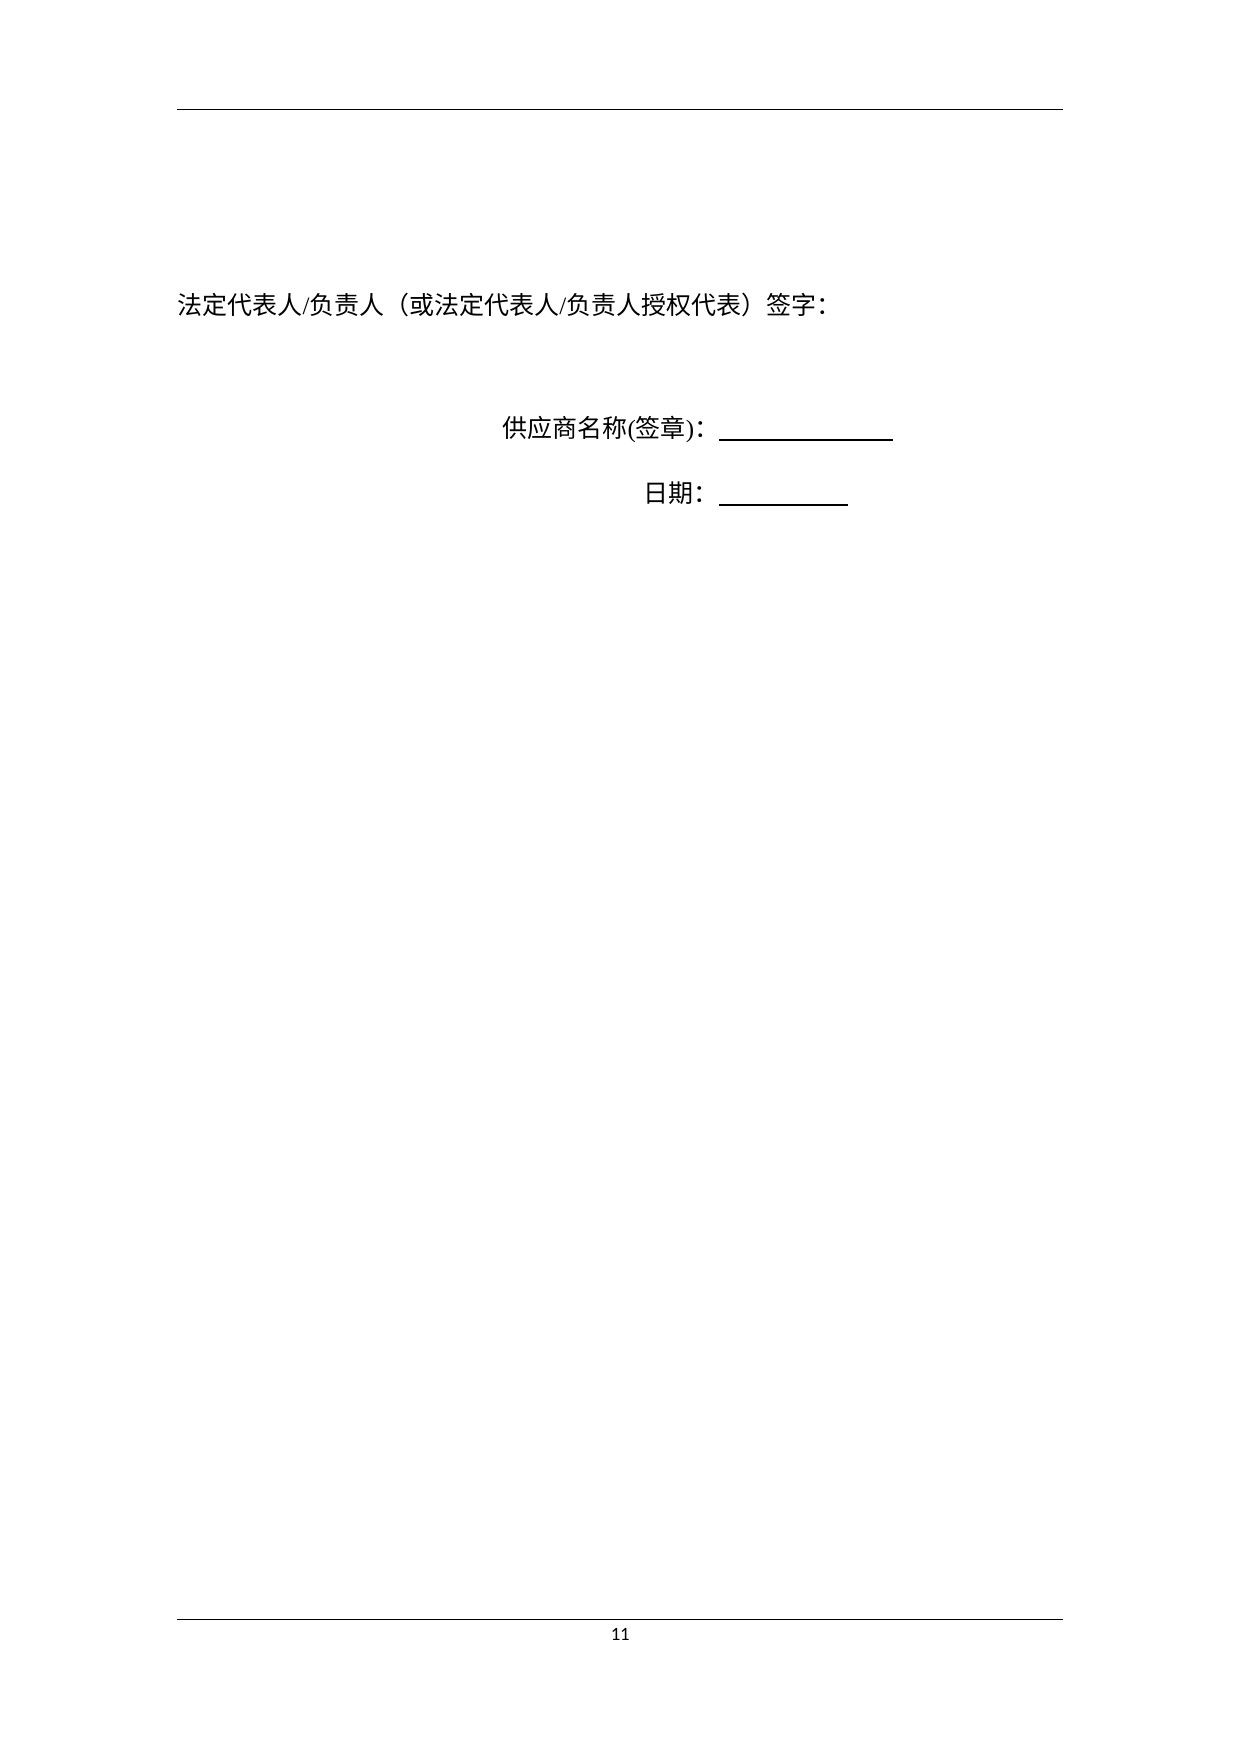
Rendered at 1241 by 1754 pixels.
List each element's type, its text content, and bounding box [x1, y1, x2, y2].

text 法定代表人/负责人（或法定代表人/负责人授权代表）签字： [177, 286, 1063, 322]
text 供应商名称(签章)： [177, 408, 1063, 444]
text 日期： [177, 473, 1063, 509]
